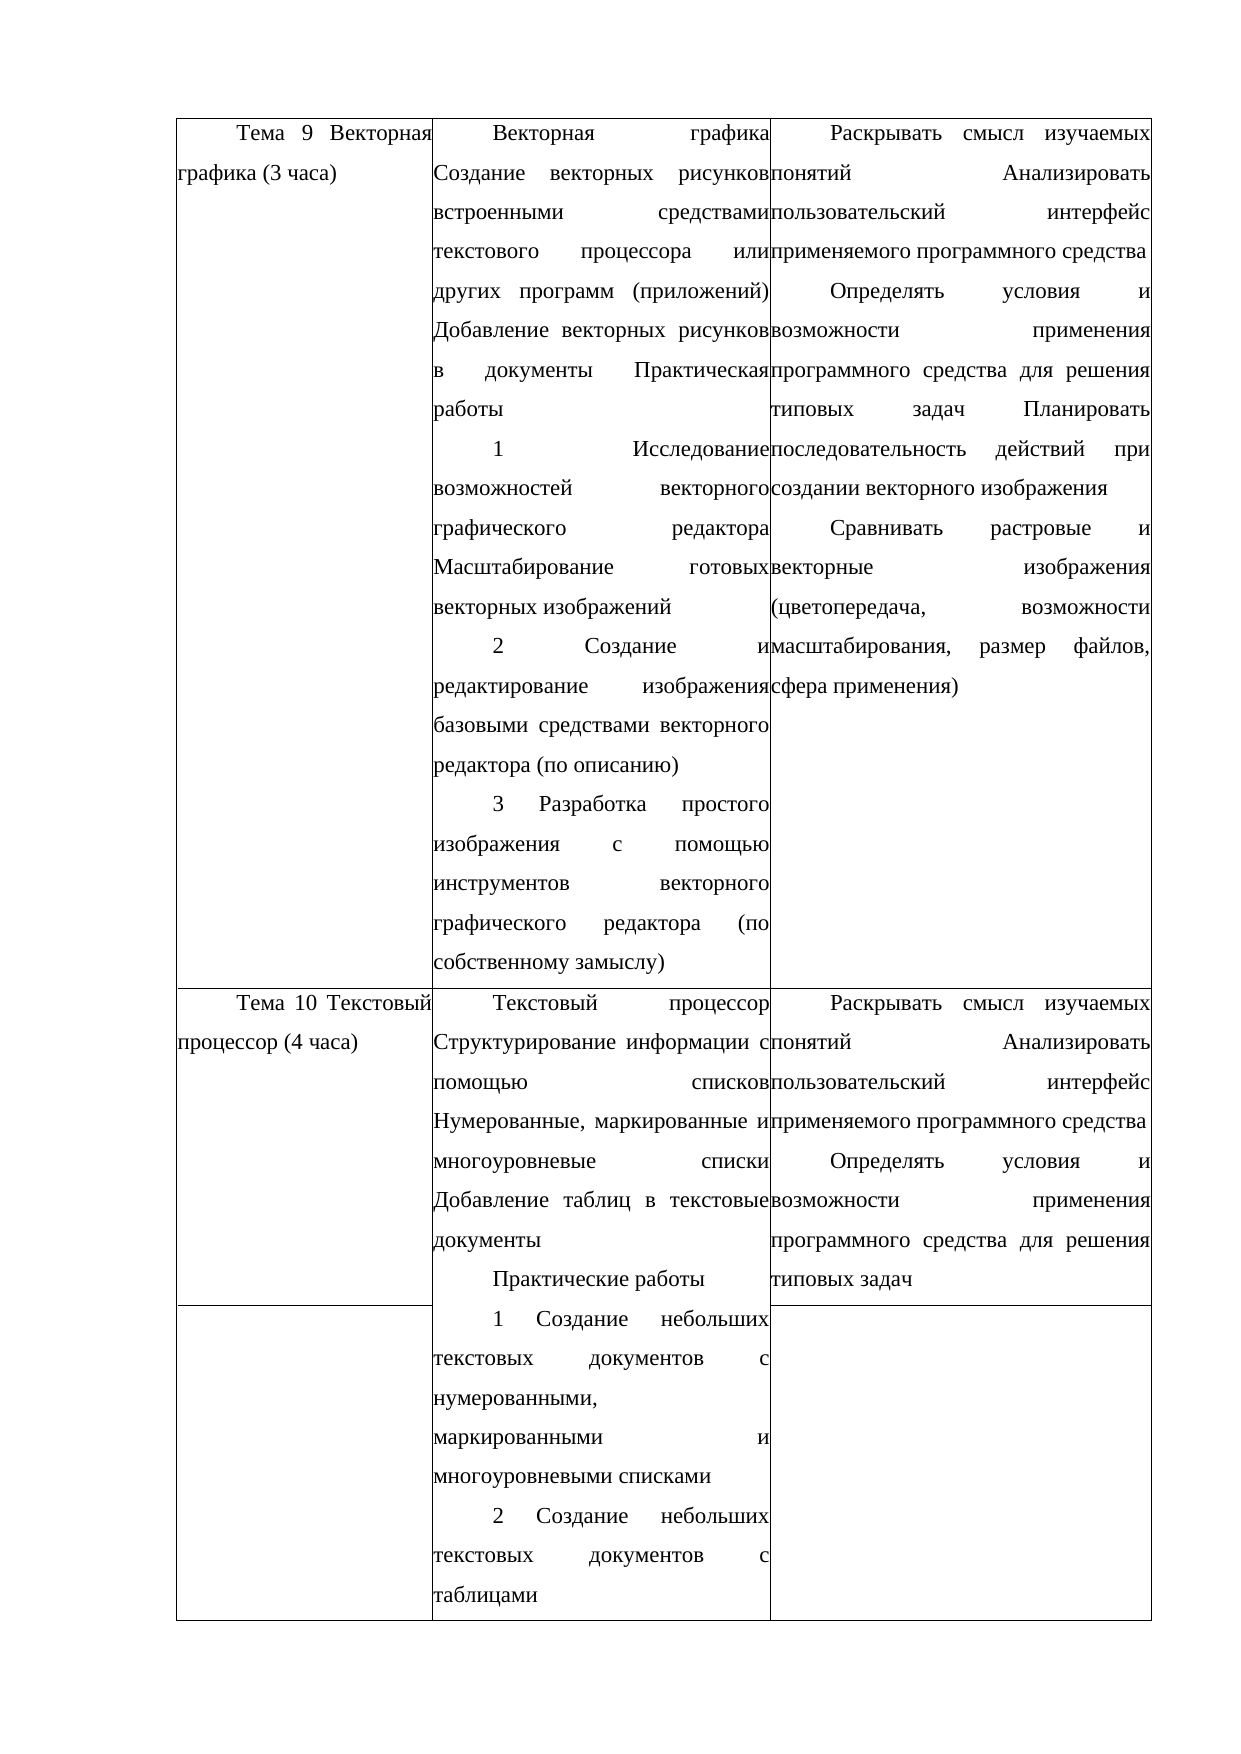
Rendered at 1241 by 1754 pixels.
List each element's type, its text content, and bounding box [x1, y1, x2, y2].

table_cell Тема 9 Векторная графика (3 часа) [177, 119, 432, 988]
table_cell [771, 1306, 1151, 1620]
table_cell Тема 10 Текстовый процессор (4 часа) [177, 989, 432, 1304]
table_cell Раскрывать смысл изучаемых понятий Анализировать пользовательский интерфейс применяемого программного средства Определять условия и возможности применения программного средства для решения типовых задач [771, 989, 1151, 1304]
table_cell Текстовый процессор Структурирование информации с помощью списков Нумерованные, маркированные и многоуровневые списки Добавление таблиц в текстовые документы Практические работы 1 Создание небольших текстовых документов с нумерованными, маркированными и многоуровневыми списками 2 Создание небольших текстовых документов с таблицами 3 Создание одностраничного документа, содержащего списки, таблицы, иллюстрации [433, 989, 770, 1620]
table_cell Раскрывать смысл изучаемых понятий Анализировать пользовательский интерфейс применяемого программного средства Определять условия и возможности применения программного средства для решения типовых задач Планировать последовательность действий при создании векторного изображения Сравнивать растровые и векторные изображения (цветопередача, возможности масштабирования, размер файлов, сфера применения) [771, 119, 1151, 988]
table_cell [177, 1306, 432, 1620]
table_cell Векторная графика Создание векторных рисунков встроенными средствами текстового процессора или других программ (приложений) Добавление векторных рисунков в документы Практическая работы 1 Исследование возможностей векторного графического редактора Масштабирование готовых векторных изображений 2 Создание и редактирование изображения базовыми средствами векторного редактора (по описанию) 3 Разработка простого изображения с помощью инструментов векторного графического редактора (по собственному замыслу) [433, 119, 770, 988]
